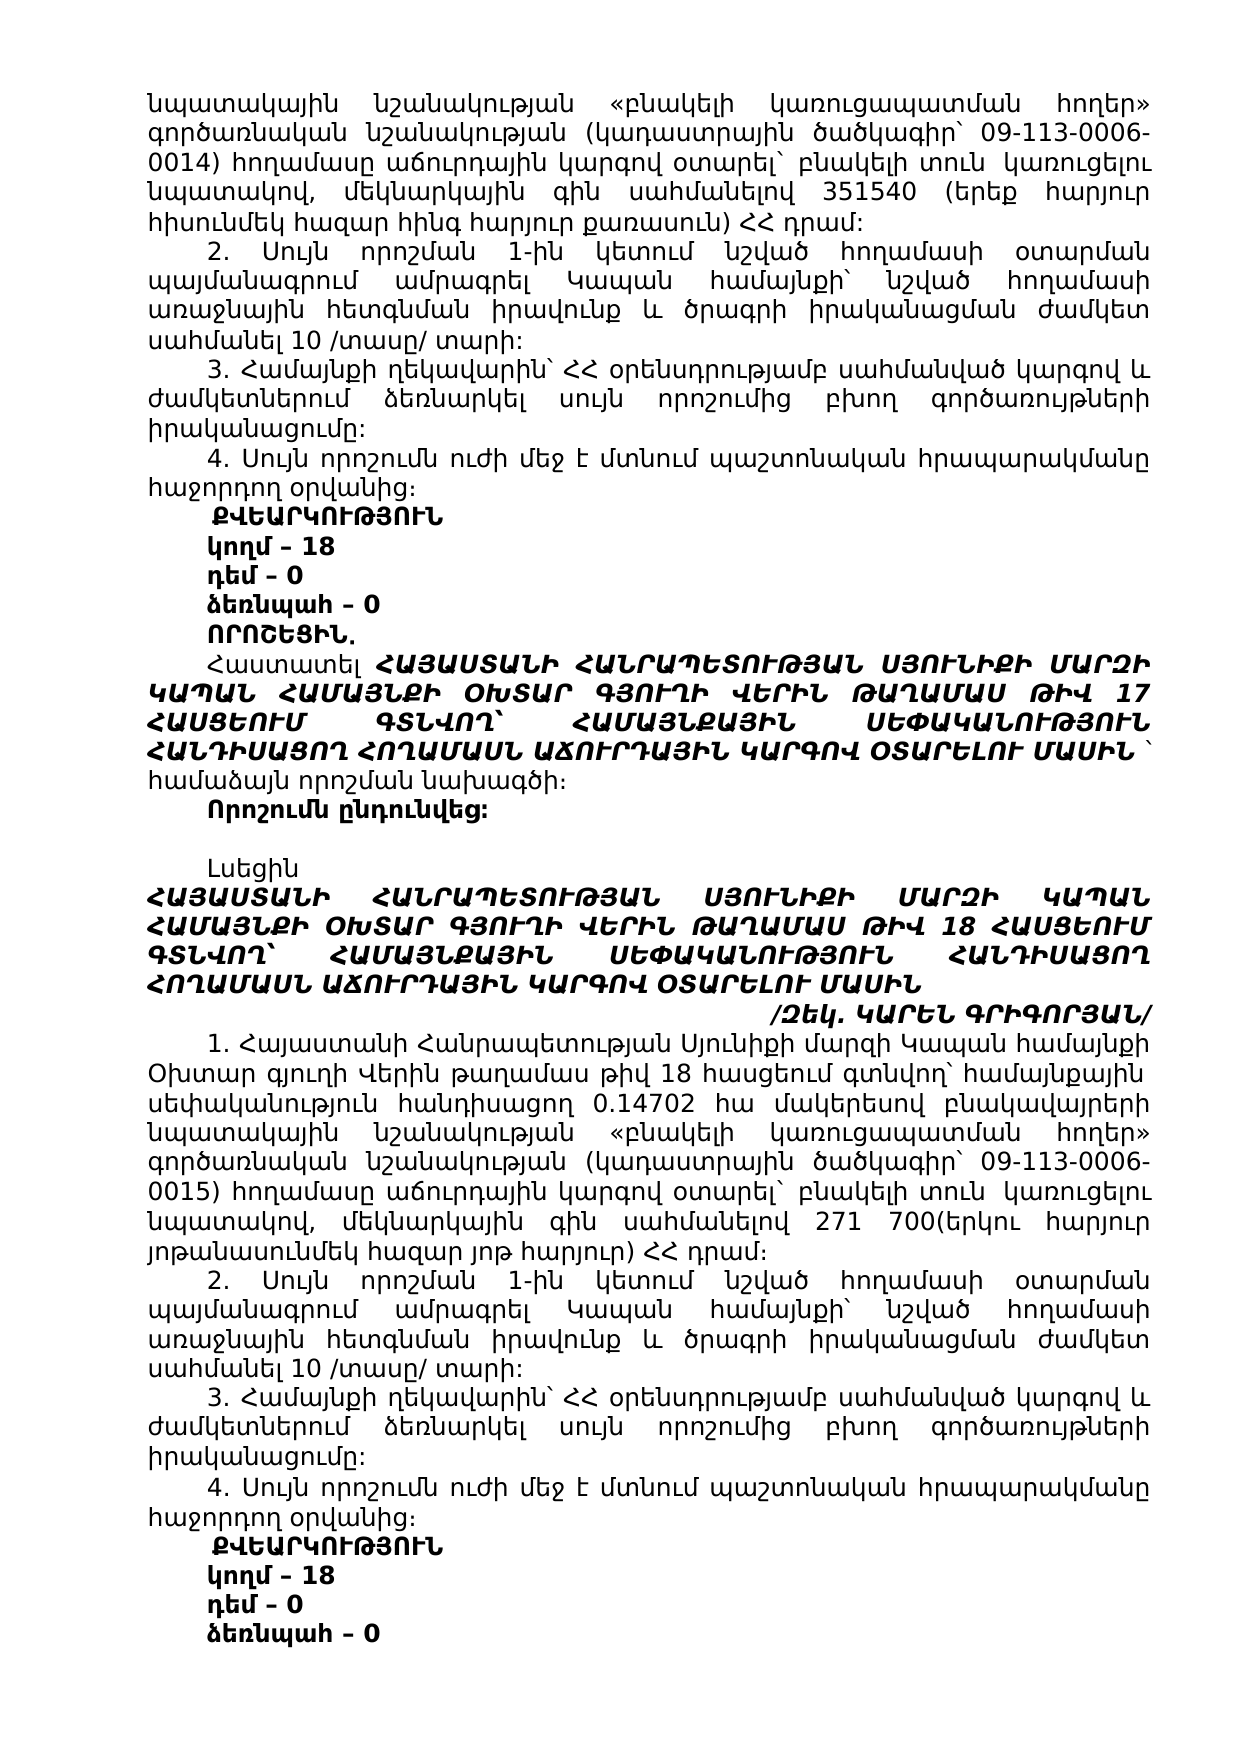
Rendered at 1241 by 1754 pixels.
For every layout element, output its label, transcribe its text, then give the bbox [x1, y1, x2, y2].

text Հաստատել ՀԱՅԱՍՏԱՆԻ ՀԱՆՐԱՊԵՏՈՒԹՅԱՆ ՍՅՈՒՆԻՔԻ ՄԱՐԶԻ ԿԱՊԱՆ ՀԱՄԱՅՆՔԻ ՕԽՏԱՐ ԳՅՈՒՂԻ ՎԵՐԻՆ ԹԱՂԱՄԱՍ ԹԻՎ 17 ՀԱՍՑԵՈՒՄ ԳՏՆՎՈՂ՝ ՀԱՄԱՅՆՔԱՅԻՆ ՍԵՓԱԿԱՆՈՒԹՅՈՒՆ ՀԱՆԴԻՍԱՑՈՂ ՀՈՂԱՄԱՍՆ ԱՃՈՒՐԴԱՅԻՆ ԿԱՐԳՈՎ ՕՏԱՐԵԼՈՒ ՄԱՍԻՆ ՝ համաձայն որոշման նախագծի։ [147, 650, 1151, 796]
text ՈՐՈՇԵՑԻՆ․ [147, 619, 1151, 650]
text Լսեցին ՀԱՅԱՍՏԱՆԻ ՀԱՆՐԱՊԵՏՈՒԹՅԱՆ ՍՅՈՒՆԻՔԻ ՄԱՐԶԻ ԿԱՊԱՆ ՀԱՄԱՅՆՔԻ ՕԽՏԱՐ ԳՅՈՒՂԻ ՎԵՐԻՆ ԹԱՂԱՄԱՍ ԹԻՎ 18 ՀԱՍՑԵՈՒՄ ԳՏՆՎՈՂ՝ ՀԱՄԱՅՆՔԱՅԻՆ ՍԵՓԱԿԱՆՈՒԹՅՈՒՆ ՀԱՆԴԻՍԱՑՈՂ ՀՈՂԱՄԱՍՆ ԱՃՈՒՐԴԱՅԻՆ ԿԱՐԳՈՎ ՕՏԱՐԵԼՈՒ ՄԱՍԻՆ [147, 854, 1151, 1000]
text /Զեկ. ԿԱՐԵՆ ԳՐԻԳՈՐՅԱՆ/ [147, 1000, 1151, 1029]
text ՔՎԵԱՐԿՈՒԹՅՈՒՆ [147, 1532, 1151, 1561]
text 4. Սույն որոշումն ուժի մեջ է մտնում պաշտոնական հրապարակմանը հաջորդող օրվանից։ [147, 444, 1151, 502]
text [147, 89, 1151, 237]
text 2. Սույն որոշման 1-ին կետում նշված հողամասի օտարման պայմանագրում ամրագրել Կապան համայնքի՝ նշված հողամասի առաջնային հետգնման իրավունք և ծրագրի իրականացման ժամկետ սահմանել 10 /տասը/ տարի: [147, 1266, 1151, 1383]
text կողմ – 18 [147, 532, 1151, 561]
text Որոշումն ընդունվեց։ [147, 796, 1151, 825]
text դեմ – 0 [147, 1590, 1151, 1619]
text 4․ Սույն որոշումն ուժի մեջ է մտնում պաշտոնական հրապարակմանը հաջորդող օրվանից։ [147, 1472, 1151, 1532]
text 1. Հայաստանի Հանրապետության Սյունիքի մարզի Կապան համայնքի Օխտար գյուղի Վերին թաղամաս թիվ 18 հասցեում գտնվող՝ համայնքային սեփականություն հանդիսացող 0.14702 հա մակերեսով բնակավայրերի նպատակային նշանակության «բնակելի կառուցապատման հողեր» գործառնական նշանակության (կադաստրային ծածկագիր՝ 09-113-0006-0015) հողամասը աճուրդային կարգով օտարել` բնակելի տուն կառուցելու նպատակով, մեկնարկային գին սահմանելով 271 700(երկու հարյուր յոթանասունմեկ հազար յոթ հարյուր) ՀՀ դրամ։ [147, 1029, 1151, 1266]
text 2. Սույն որոշման 1-ին կետում նշված հողամասի օտարման պայմանագրում ամրագրել Կապան համայնքի՝ նշված հողամասի առաջնային հետգնման իրավունք և ծրագրի իրականացման ժամկետ սահմանել 10 /տասը/ տարի: [147, 237, 1151, 355]
text ձեռնպահ – 0 [147, 1619, 1151, 1648]
text դեմ – 0 [147, 561, 1151, 590]
text 3. Համայնքի ղեկավարին՝ ՀՀ օրենսդրությամբ սահմանված կարգով և ժամկետներում ձեռնարկել սույն որոշումից բխող գործառույթների իրականացումը: [147, 1383, 1151, 1472]
text ՔՎԵԱՐԿՈՒԹՅՈՒՆ [147, 502, 1151, 532]
text կողմ – 18 [147, 1561, 1151, 1590]
text 3. Համայնքի ղեկավարին՝ ՀՀ օրենսդրությամբ սահմանված կարգով և ժամկետներում ձեռնարկել սույն որոշումից բխող գործառույթների իրականացումը: [147, 355, 1151, 444]
text ձեռնպահ – 0 [147, 590, 1151, 619]
